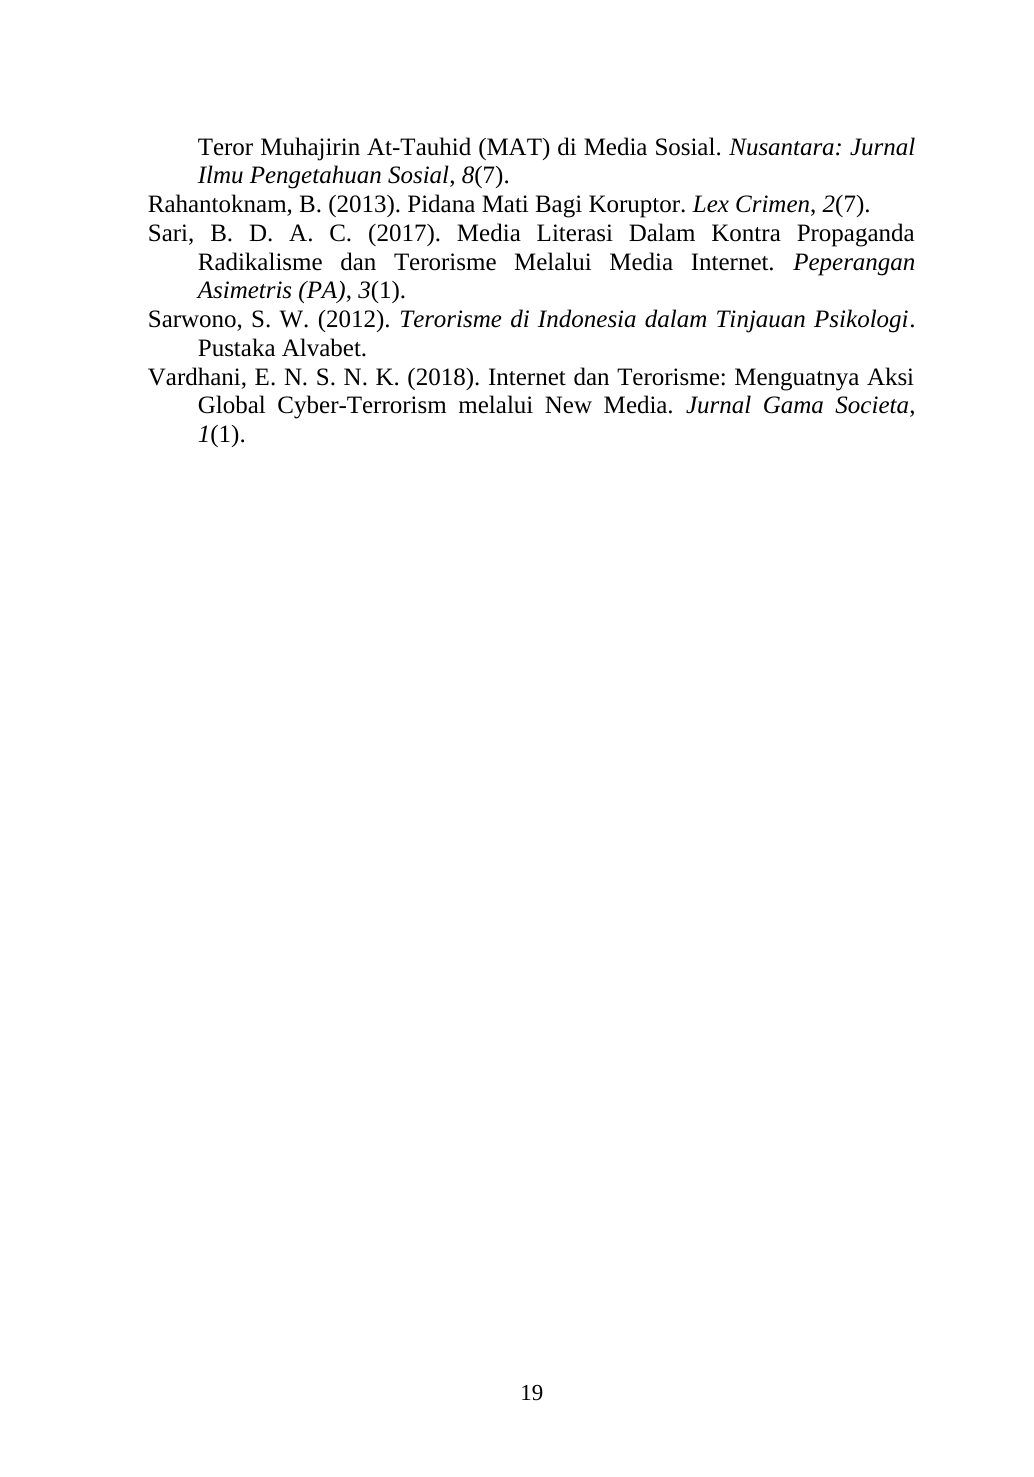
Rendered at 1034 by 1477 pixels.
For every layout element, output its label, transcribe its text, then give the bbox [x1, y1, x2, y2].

text Vardhani, E. N. S. N. K. (2018). Internet dan Terorisme: Menguatnya Aksi Global Cyber-Terrorism melalui New Media. Jurnal Gama Societa, 1(1). [148, 362, 915, 448]
text Rahantoknam, B. (2013). Pidana Mati Bagi Koruptor. Lex Crimen, 2(7). [148, 189, 915, 218]
text Sarwono, S. W. (2012). Terorisme di Indonesia dalam Tinjauan Psikologi. Pustaka Alvabet. [148, 304, 915, 362]
text Sari, B. D. A. C. (2017). Media Literasi Dalam Kontra Propaganda Radikalisme dan Terorisme Melalui Media Internet. Peperangan Asimetris (PA), 3(1). [148, 218, 915, 304]
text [148, 132, 915, 189]
